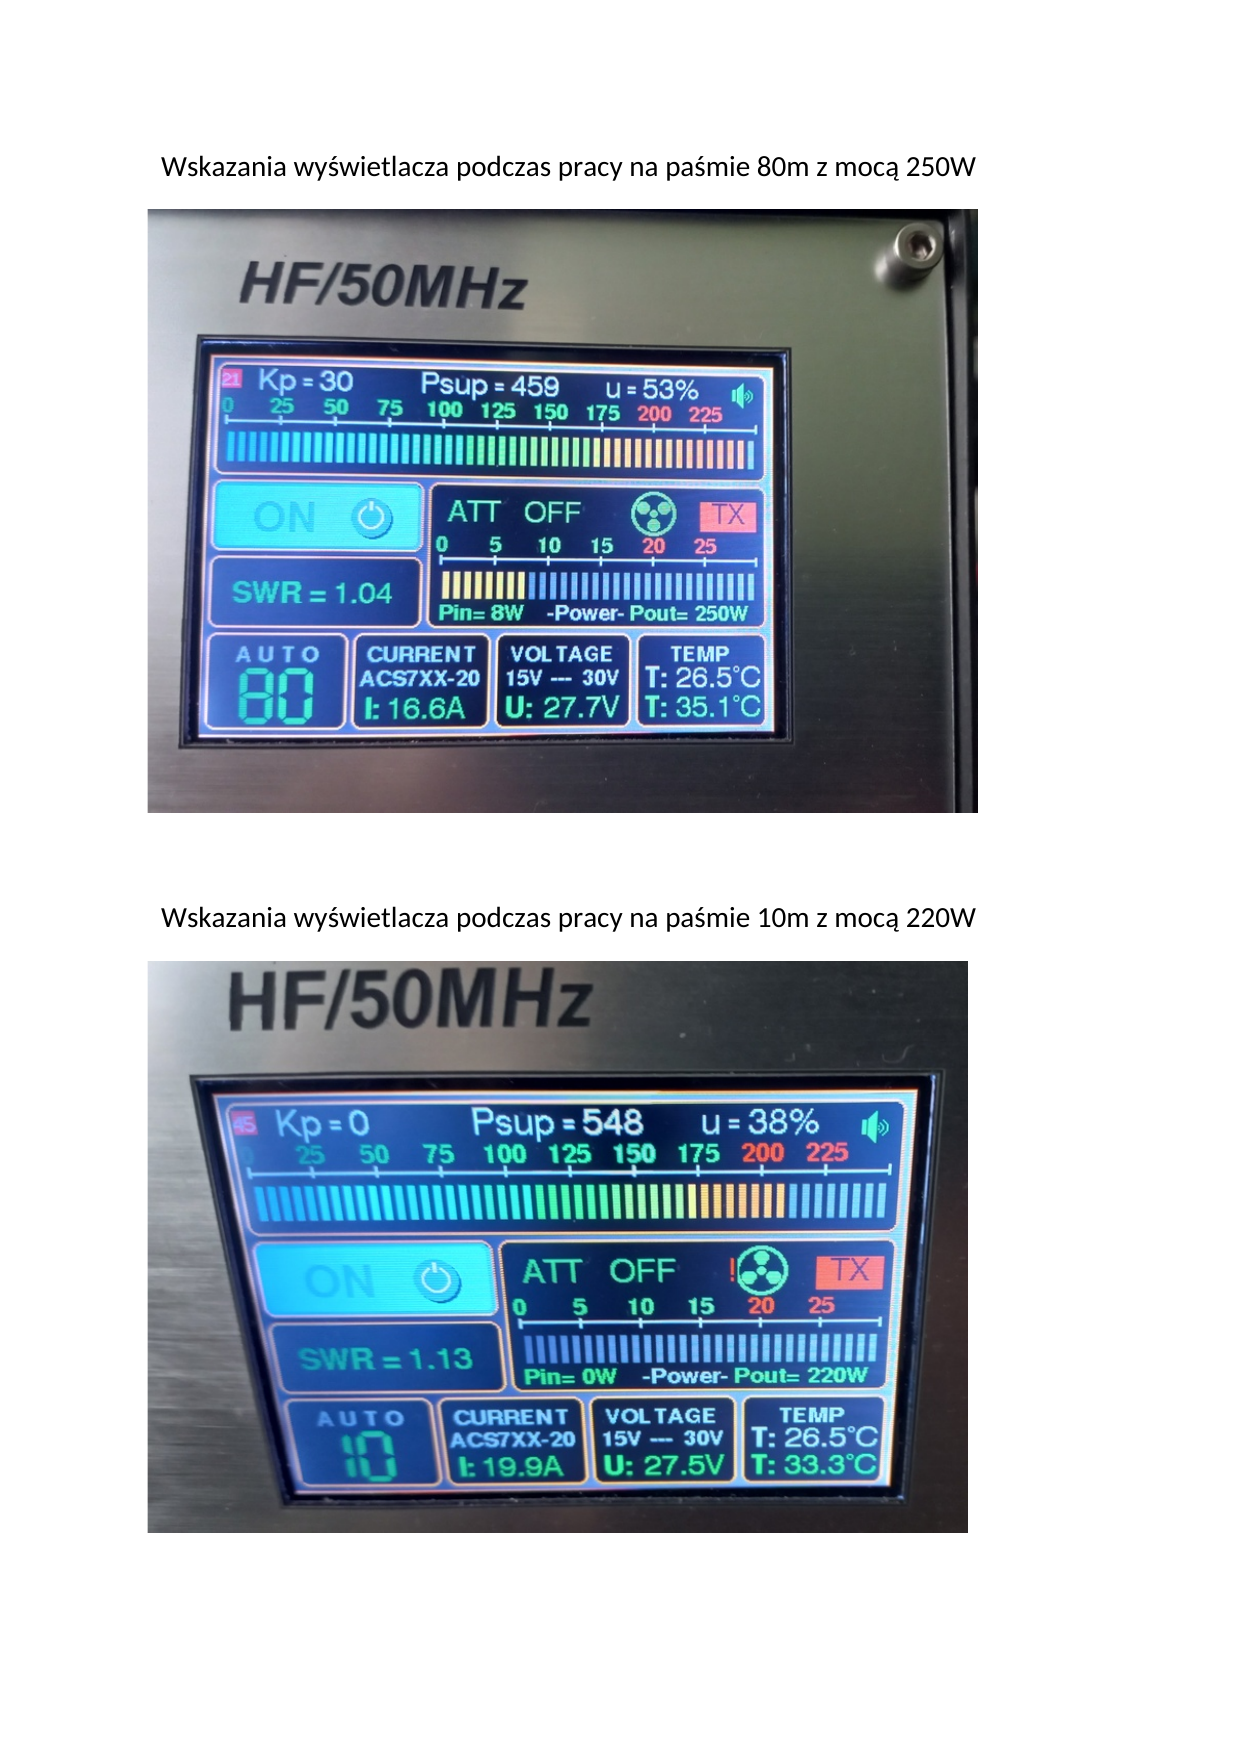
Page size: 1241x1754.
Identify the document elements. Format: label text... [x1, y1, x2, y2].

picture [147, 961, 968, 1533]
text Wskazania wyświetlacza podczas pracy na paśmie 10m z mocą 220W [148, 899, 1093, 935]
picture [147, 209, 978, 813]
text Wskazania wyświetlacza podczas pracy na paśmie 80m z mocą 250W [148, 148, 1093, 183]
